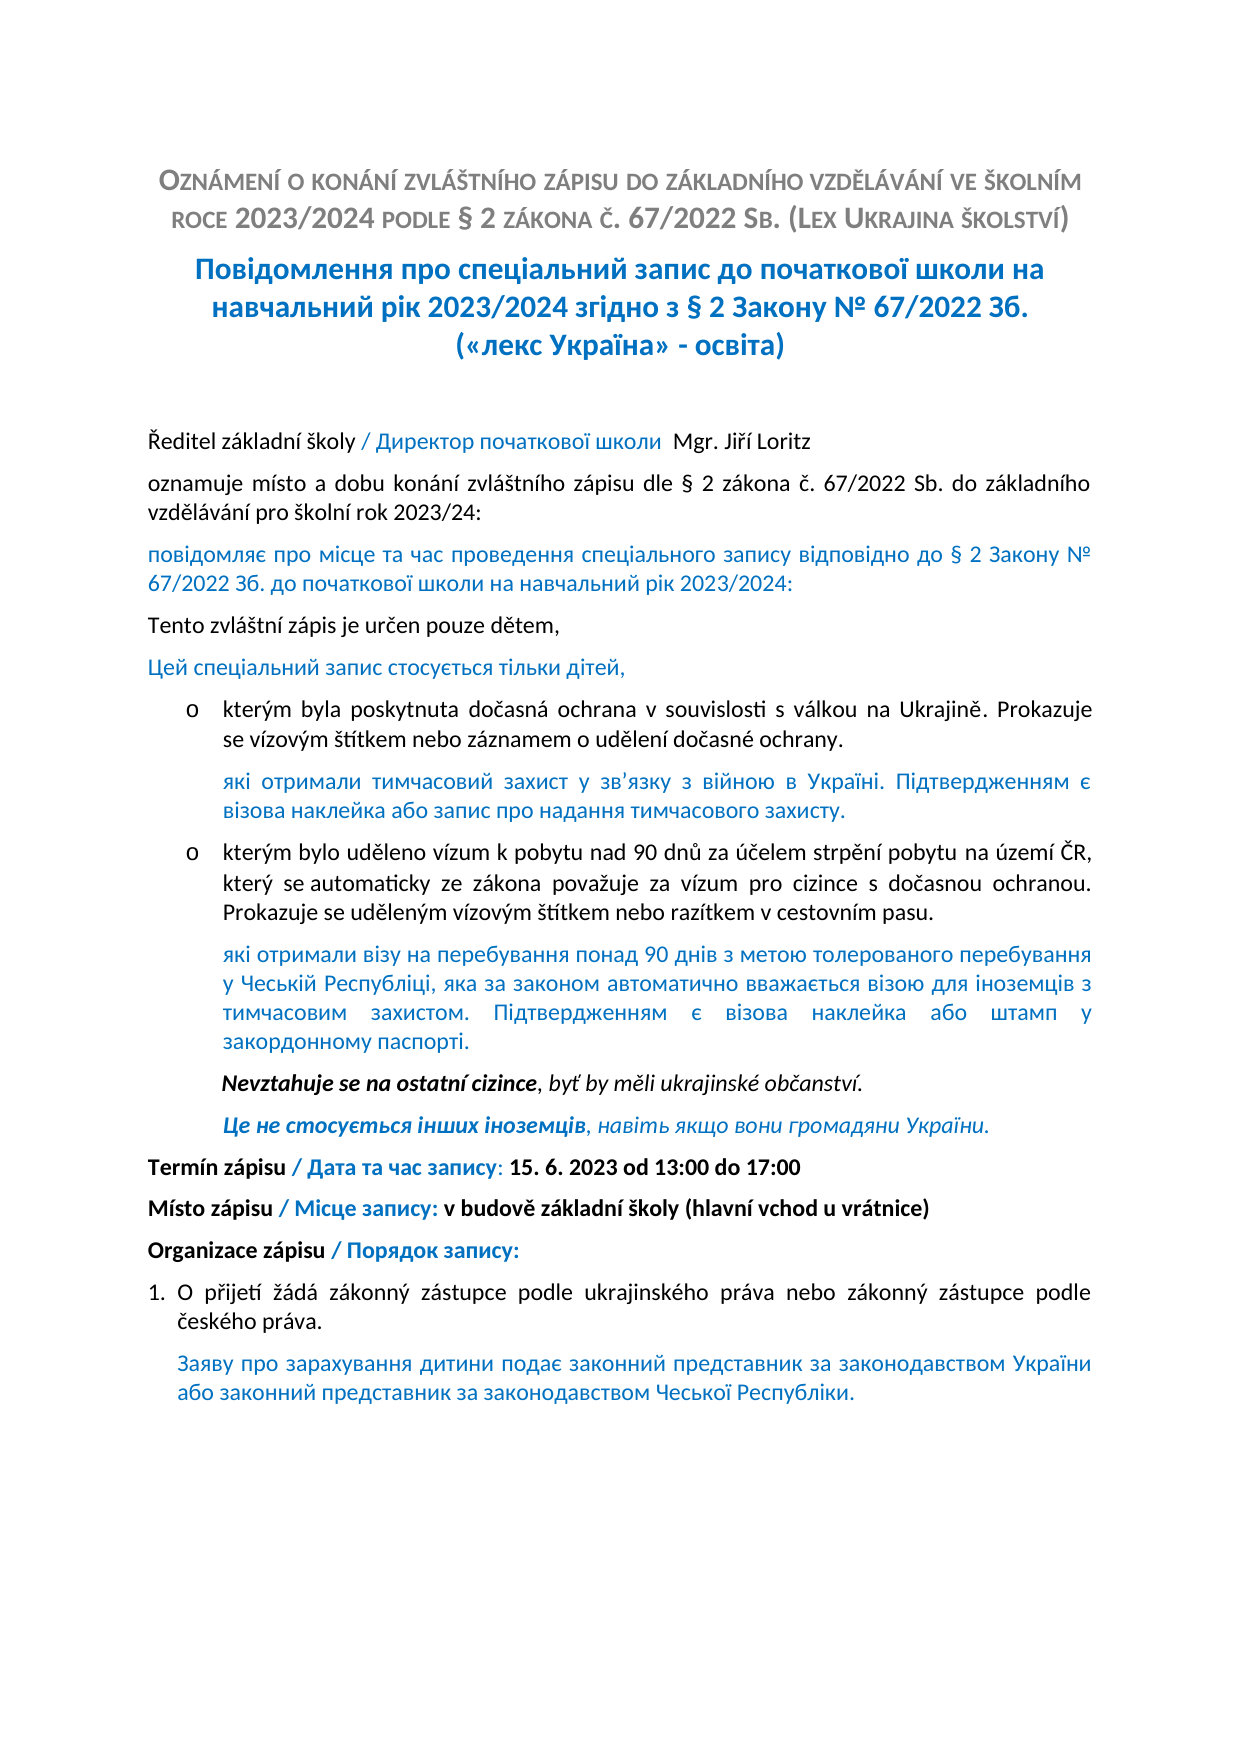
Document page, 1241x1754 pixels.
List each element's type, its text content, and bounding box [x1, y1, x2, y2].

text Заяву про зарахування дитини подає законний представник за законодавством України або законний представник за законодавством Чеської Республіки. [148, 1348, 1093, 1407]
text Nevztahuje se na ostatní cizince, byť by měli ukrajinské občanství. [148, 1068, 1093, 1097]
text 1. O přijetí žádá zákonný zástupce podle ukrajinského práva nebo zákonný zástupce podle českého práva. [148, 1277, 1093, 1336]
subtitle Oznámení o konání zvláštního zápisu do základního vzdělávání ve školním roce 2023/2024 podle § 2 zákona č. 67/2022 Sb. (Lex Ukrajina školství) [148, 160, 1093, 236]
list kterým byla poskytnuta dočasná ochrana v souvislosti s válkou na Ukrajině. Prokazuje se vízovým štítkem nebo záznamem o udělení dočasné ochrany. [185, 694, 1093, 753]
text Tento zvláštní zápis je určen pouze dětem, [148, 610, 1093, 639]
text Místo zápisu / Місце запису: v budově základní školy (hlavní vchod u vrátnice) [148, 1193, 1093, 1223]
text Organizace zápisu / Порядок запису: [148, 1235, 1093, 1264]
text Повідомлення про спеціальний запис до початкової школи на навчальний рік 2023/2024 згідно з § 2 Закону № 67/2022 Зб. [148, 249, 1093, 325]
list які отримали візу на перебування понад 90 днів з метою толерованого перебування у Чеській Республіці, яка за законом автоматично вважається візою для іноземців з тимчасовим захистом. Підтвердженням є візова наклейка або штамп у закордонному паспорті. [223, 939, 1093, 1056]
text повідомляє про місце та час проведення спеціального запису відповідно до § 2 Закону № 67/2022 Зб. до початкової школи на навчальний рік 2023/2024: [148, 539, 1093, 598]
text Termín zápisu / Дата та час запису: 15. 6. 2023 od 13:00 do 17:00 [148, 1152, 1093, 1181]
text Ředitel základní školy / Директор початкової школи Mgr. Jiří Loritz [148, 426, 1093, 456]
list kterým bylo uděleno vízum k pobytu nad 90 dnů za účelem strpění pobytu na území ČR, který se automaticky ze zákona považuje za vízum pro cizince s dočasnou ochranou. Prokazuje se uděleným vízovým štítkem nebo razítkem v cestovním pasu. [185, 837, 1093, 926]
list які отримали тимчасовий захист у зв’язку з війною в Україні. Підтвердженням є візова наклейка або запис про надання тимчасового захисту. [223, 766, 1093, 824]
list Це не стосується інших іноземців, навіть якщо вони громадяни України. [223, 1110, 1093, 1139]
text Цей спеціальний запис стосується тільки дітей, [148, 652, 1093, 681]
text oznamuje místo a dobu konání zvláštního zápisu dle § 2 zákona č. 67/2022 Sb. do základního vzdělávání pro školní rok 2023/24: [148, 468, 1093, 527]
text («лекс Україна» - освіта) [148, 325, 1093, 363]
